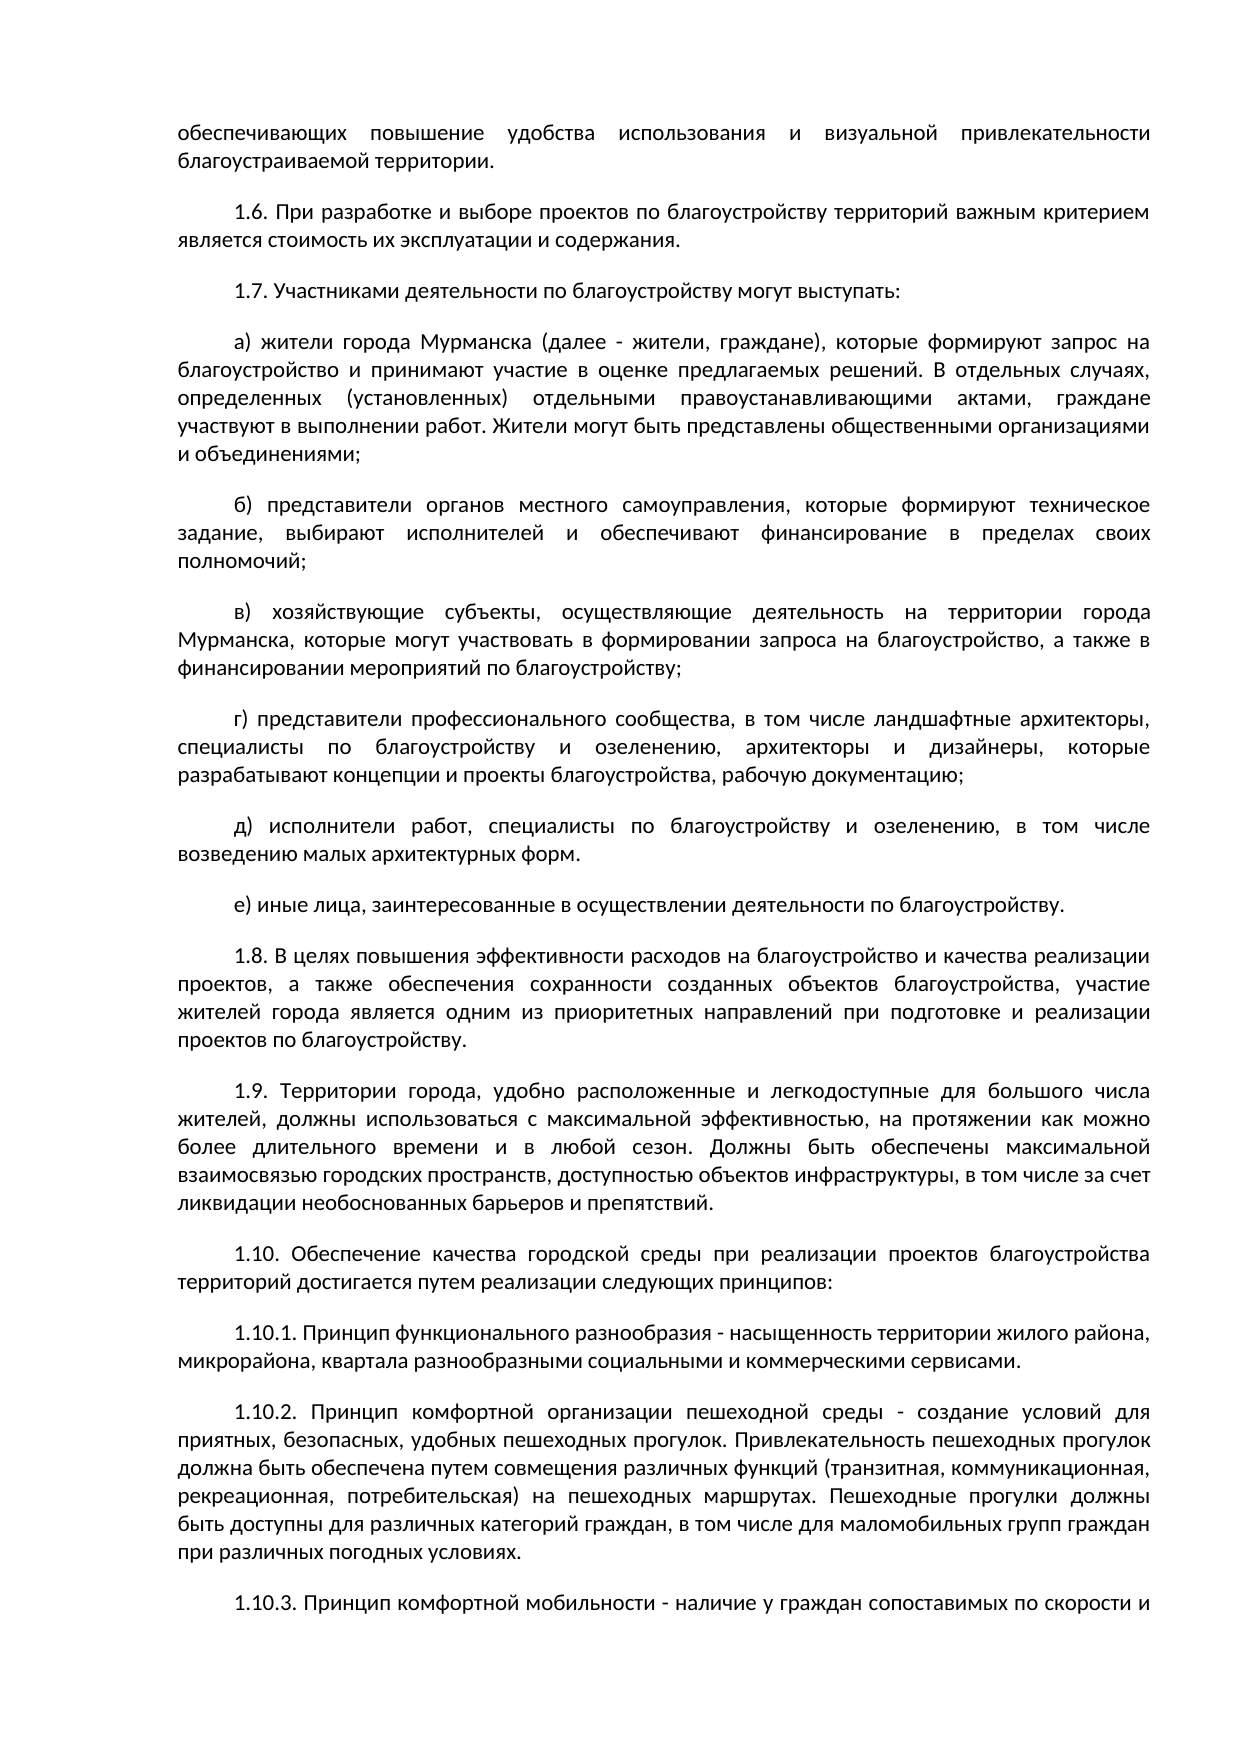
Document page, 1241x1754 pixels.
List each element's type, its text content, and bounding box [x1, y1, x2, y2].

text 1.10. Обеспечение качества городской среды при реализации проектов благоустройства территорий достигается путем реализации следующих принципов: [177, 1239, 1152, 1295]
text б) представители органов местного самоуправления, которые формируют техническое задание, выбирают исполнителей и обеспечивают финансирование в пределах своих полномочий; [177, 490, 1152, 574]
text 1.10.2. Принцип комфортной организации пешеходной среды - создание условий для приятных, безопасных, удобных пешеходных прогулок. Привлекательность пешеходных прогулок должна быть обеспечена путем совмещения различных функций (транзитная, коммуникационная, рекреационная, потребительская) на пешеходных маршрутах. Пешеходные прогулки должны быть доступны для различных категорий граждан, в том числе для маломобильных групп граждан при различных погодных условиях. [177, 1397, 1152, 1565]
text г) представители профессионального сообщества, в том числе ландшафтные архитекторы, специалисты по благоустройству и озеленению, архитекторы и дизайнеры, которые разрабатывают концепции и проекты благоустройства, рабочую документацию; [177, 704, 1152, 788]
text а) жители города Мурманска (далее - жители, граждане), которые формируют запрос на благоустройство и принимают участие в оценке предлагаемых решений. В отдельных случаях, определенных (установленных) отдельными правоустанавливающими актами, граждане участвуют в выполнении работ. Жители могут быть представлены общественными организациями и объединениями; [177, 327, 1152, 467]
text 1.7. Участниками деятельности по благоустройству могут выступать: [177, 276, 1152, 304]
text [177, 1588, 1152, 1616]
text д) исполнители работ, специалисты по благоустройству и озеленению, в том числе возведению малых архитектурных форм. [177, 811, 1152, 867]
text 1.10.1. Принцип функционального разнообразия - насыщенность территории жилого района, микрорайона, квартала разнообразными социальными и коммерческими сервисами. [177, 1318, 1152, 1374]
text 1.9. Территории города, удобно расположенные и легкодоступные для большого числа жителей, должны использоваться с максимальной эффективностью, на протяжении как можно более длительного времени и в любой сезон. Должны быть обеспечены максимальной взаимосвязью городских пространств, доступностью объектов инфраструктуры, в том числе за счет ликвидации необоснованных барьеров и препятствий. [177, 1076, 1152, 1216]
text в) хозяйствующие субъекты, осуществляющие деятельность на территории города Мурманска, которые могут участвовать в формировании запроса на благоустройство, а также в финансировании мероприятий по благоустройству; [177, 597, 1152, 681]
text е) иные лица, заинтересованные в осуществлении деятельности по благоустройству. [177, 890, 1152, 918]
text 1.8. В целях повышения эффективности расходов на благоустройство и качества реализации проектов, а также обеспечения сохранности созданных объектов благоустройства, участие жителей города является одним из приоритетных направлений при подготовке и реализации проектов по благоустройству. [177, 941, 1152, 1053]
text 1.6. При разработке и выборе проектов по благоустройству территорий важным критерием является стоимость их эксплуатации и содержания. [177, 197, 1152, 253]
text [177, 118, 1152, 174]
